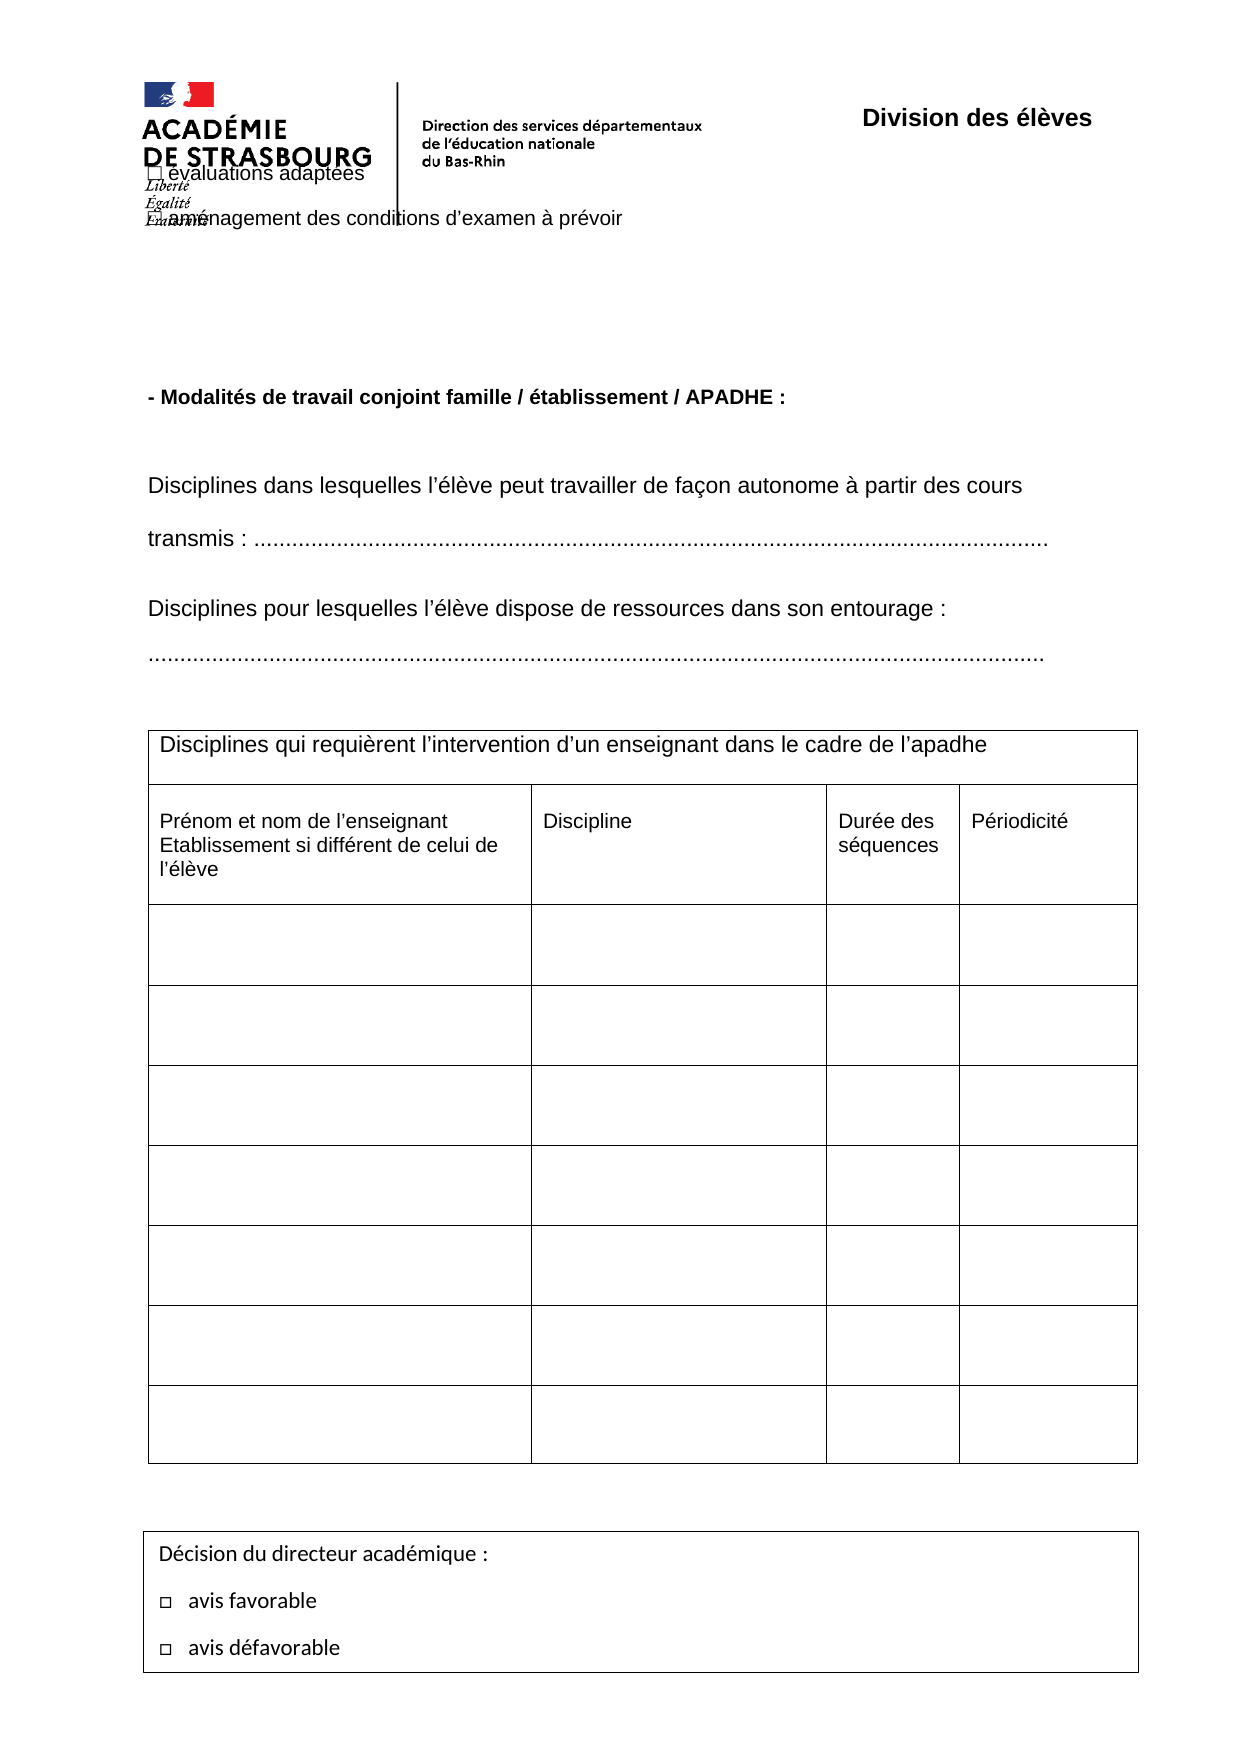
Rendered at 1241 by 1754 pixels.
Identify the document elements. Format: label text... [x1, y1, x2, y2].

table_cell [532, 1146, 826, 1225]
table_cell [532, 986, 826, 1064]
table_cell [149, 905, 531, 984]
table_cell [532, 905, 826, 984]
table_cell [960, 1066, 1137, 1145]
picture [119, 56, 727, 251]
table_cell [532, 1066, 826, 1145]
table_cell Périodicité [960, 785, 1137, 904]
table_cell Prénom et nom de l’enseignant Etablissement si différent de celui de l’élève [149, 785, 531, 904]
table_cell [149, 1066, 531, 1145]
table_cell [532, 1386, 826, 1463]
table_cell [960, 986, 1137, 1064]
table_cell [827, 1226, 959, 1305]
table_cell [827, 1306, 959, 1385]
table_cell [827, 986, 959, 1064]
table_cell [149, 986, 531, 1064]
table_cell [827, 905, 959, 984]
table_cell Discipline [532, 785, 826, 904]
text ............................................................................................................................................. [148, 639, 1093, 666]
table_cell [827, 1386, 959, 1463]
text □ aménagement des conditions d’examen à prévoir [148, 204, 1093, 231]
table_cell [960, 905, 1137, 984]
text - Modalités de travail conjoint famille / établissement / APADHE : [148, 385, 1093, 409]
text Disciplines pour lesquelles l’élève dispose de ressources dans son entourage : [148, 594, 1093, 621]
table_header Disciplines qui requièrent l’intervention d’un enseignant dans le cadre de l’apadhe [149, 731, 1137, 783]
table_cell [532, 1306, 826, 1385]
table_cell [149, 1146, 531, 1225]
table_cell [532, 1226, 826, 1305]
text Disciplines dans lesquelles l’élève peut travailler de façon autonome à partir des cours transmis : ............................................................................................................................. [148, 472, 1093, 551]
table_cell [960, 1146, 1137, 1225]
table_cell [960, 1386, 1137, 1463]
table_cell [149, 1386, 531, 1463]
table_cell [149, 1226, 531, 1305]
table_cell [149, 1306, 531, 1385]
table_cell [827, 1146, 959, 1225]
table_cell [827, 1066, 959, 1145]
table_cell Durée des séquences [827, 785, 959, 904]
table_cell [960, 1226, 1137, 1305]
table_cell [960, 1306, 1137, 1385]
text □ évaluations adaptées [148, 159, 1093, 186]
